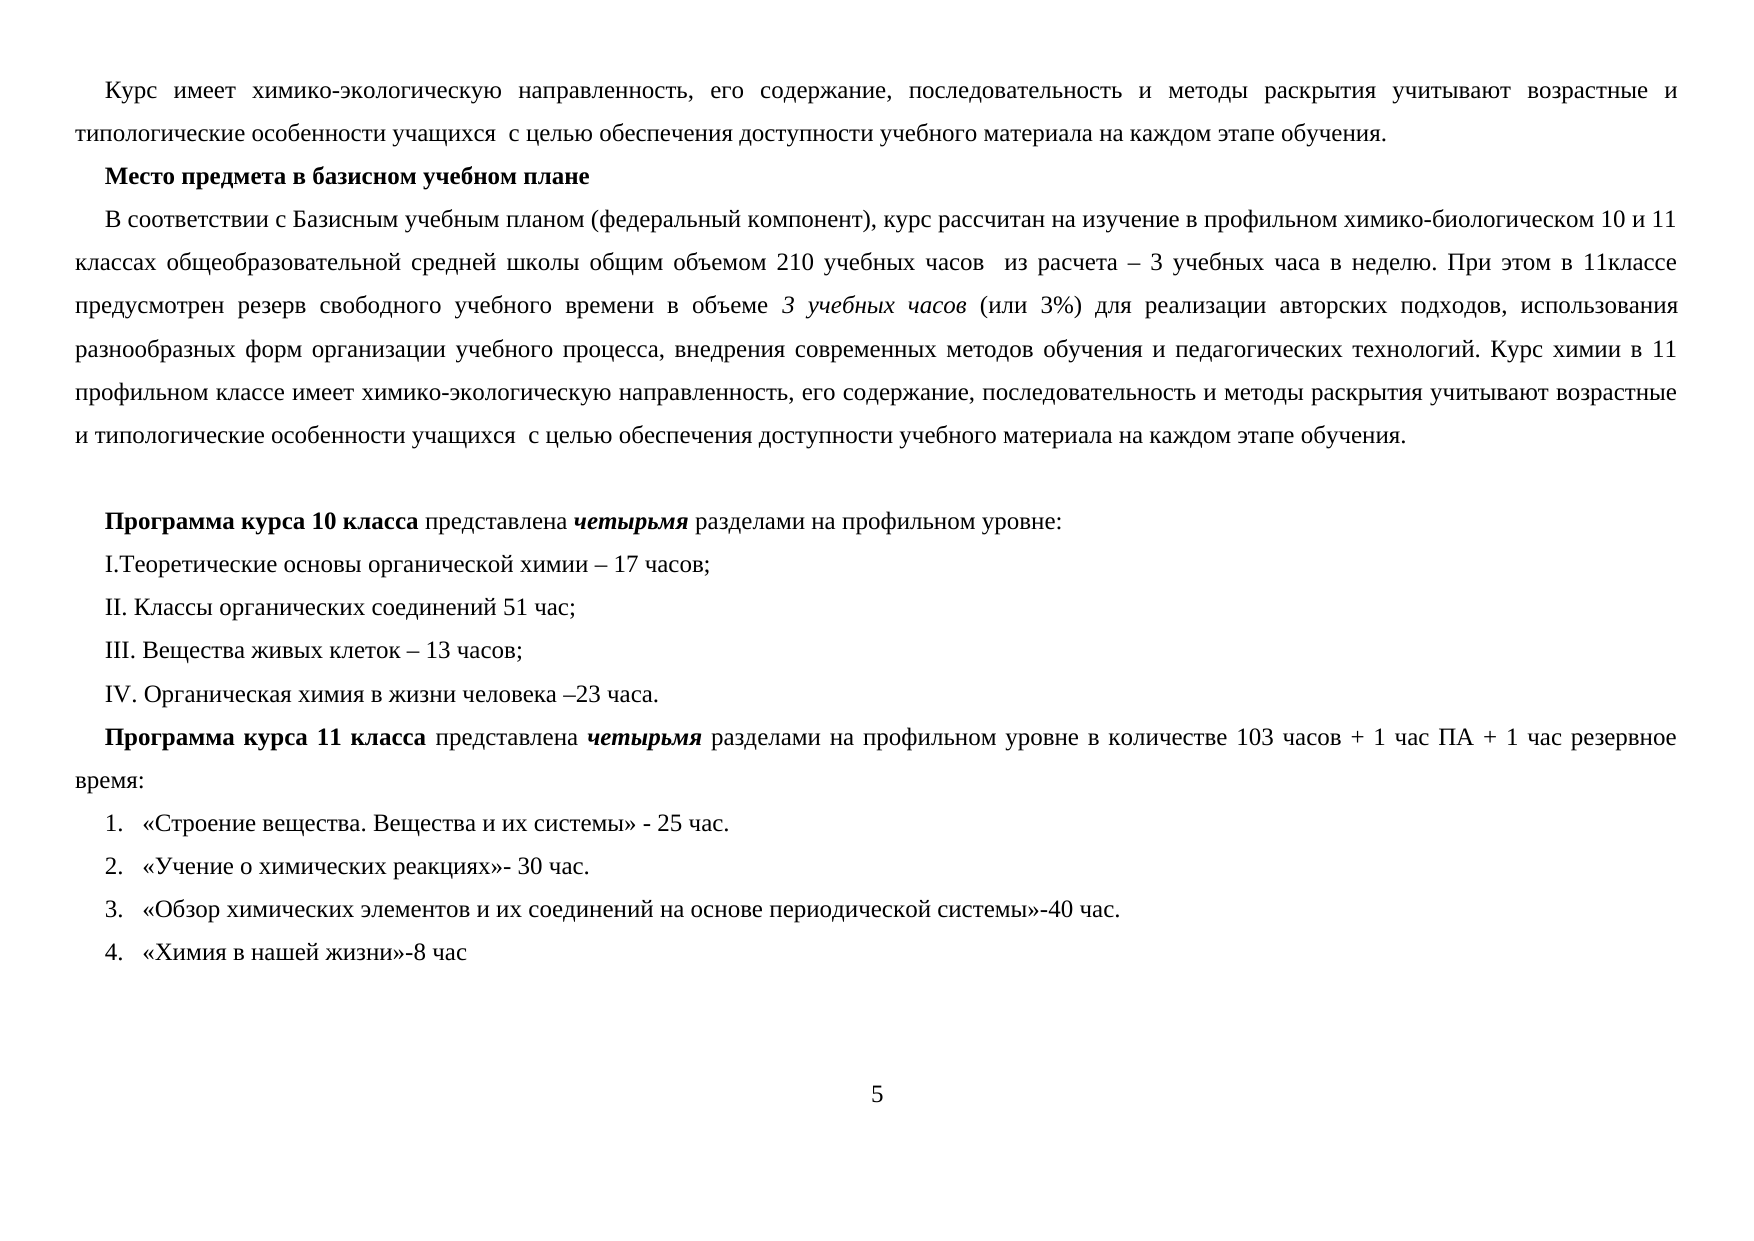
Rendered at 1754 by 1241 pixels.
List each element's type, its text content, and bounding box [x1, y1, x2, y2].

list «Химия в нашей жизни»-8 час [104, 937, 1679, 966]
text II. Классы органических соединений 51 час; [75, 592, 1679, 621]
text III. Вещества живых клеток – 13 часов; [75, 636, 1679, 664]
list «Учение о химических реакциях»- 30 час. [104, 851, 1679, 880]
text I.Теоретические основы органической химии – 17 часов; [75, 549, 1679, 578]
text В соответствии с Базисным учебным планом (федеральный компонент), курс рассчитан на изучение в профильном химико-биологическом 10 и 11 классах общеобразовательной средней школы общим объемом 210 учебных часов из расчета – 3 учебных часа в неделю. При этом в 11классе предусмотрен резерв свободного учебного времени в объеме 3 учебных часов (или 3%) для реализации авторских подходов, использования разнообразных форм организации учебного процесса, внедрения современных методов обучения и педагогических технологий. Курс химии в 11 профильном классе имеет химико-экологическую направленность, его содержание, последовательность и методы раскрытия учитывают возрастные и типологические особенности учащихся с целью обеспечения доступности учебного материала на каждом этапе обучения. [75, 204, 1679, 449]
text Место предмета в базисном учебном плане [75, 161, 1679, 190]
text Программа курса 10 класса представлена четырьмя разделами на профильном уровне: [75, 506, 1679, 535]
text Курс имеет химико-экологическую направленность, его содержание, последовательность и методы раскрытия учитывают возрастные и типологические особенности учащихся с целью обеспечения доступности учебного материала на каждом этапе обучения. [75, 75, 1679, 147]
text IV. Органическая химия в жизни человека –23 часа. [75, 679, 1679, 707]
text Программа курса 11 класса представлена четырьмя разделами на профильном уровне в количестве 103 часов + 1 час ПА + 1 час резервное время: [75, 722, 1679, 794]
list «Обзор химических элементов и их соединений на основе периодической системы»-40 час. [104, 894, 1679, 923]
list «Строение вещества. Вещества и их системы» - 25 час. [104, 808, 1679, 837]
